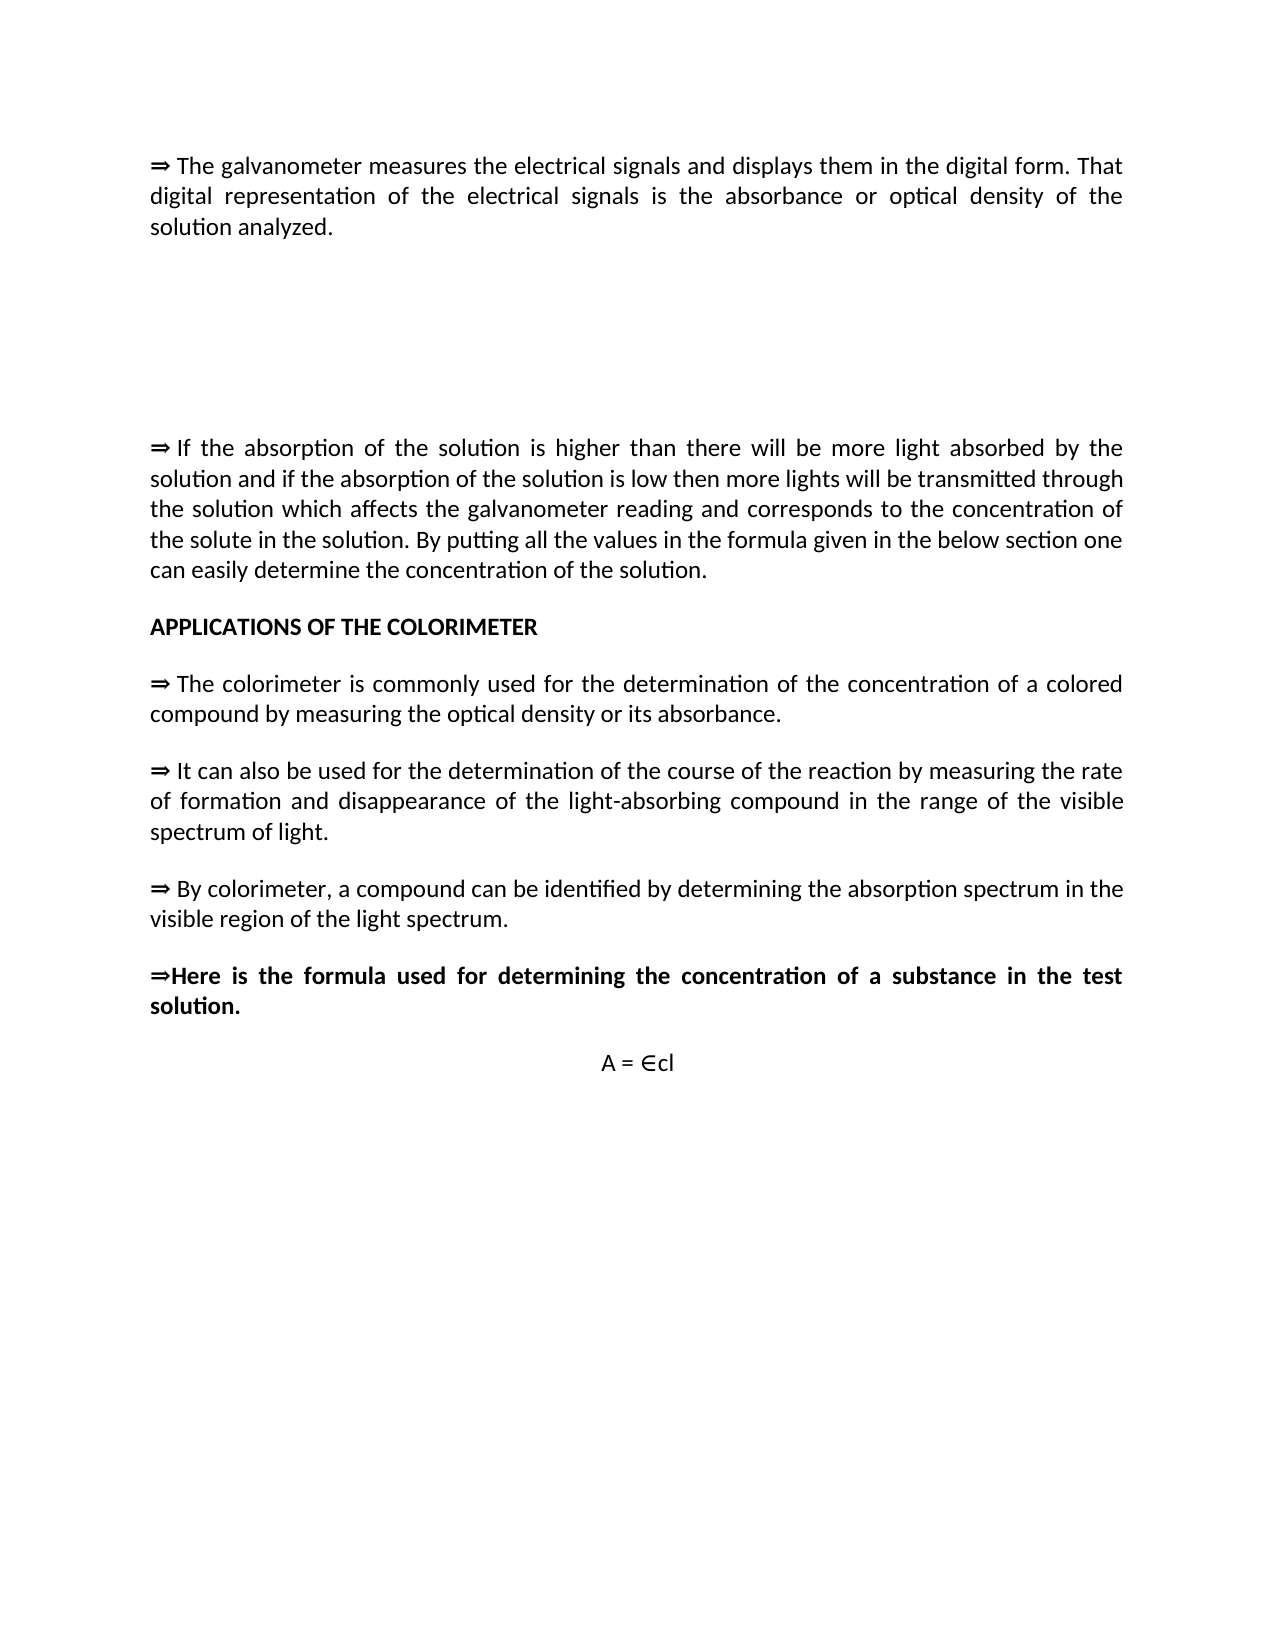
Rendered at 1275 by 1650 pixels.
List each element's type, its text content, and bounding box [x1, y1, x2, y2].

text ⇒ By colorimeter, a compound can be identified by determining the absorption spectrum in the visible region of the light spectrum. [150, 873, 1125, 934]
text ⇒Here is the formula used for determining the concentration of a substance in the test solution. [150, 960, 1125, 1021]
text APPLICATIONS OF THE COLORIMETER [150, 611, 1125, 642]
text ⇒ It can also be used for the determination of the course of the reaction by measuring the rate of formation and disappearance of the light-absorbing compound in the range of the visible spectrum of light. [150, 755, 1125, 847]
text ⇒ The galvanometer measures the electrical signals and displays them in the digital form. That digital representation of the electrical signals is the absorbance or optical density of the solution analyzed. [150, 150, 1125, 242]
text A = ∈cl [150, 1047, 1125, 1078]
text ⇒ The colorimeter is commonly used for the determination of the concentration of a colored compound by measuring the optical density or its absorbance. [150, 668, 1125, 729]
text ⇒ If the absorption of the solution is higher than there will be more light absorbed by the solution and if the absorption of the solution is low then more lights will be transmitted through the solution which affects the galvanometer reading and corresponds to the concentration of the solute in the solution. By putting all the values in the formula given in the below section one can easily determine the concentration of the solution. [150, 432, 1125, 585]
